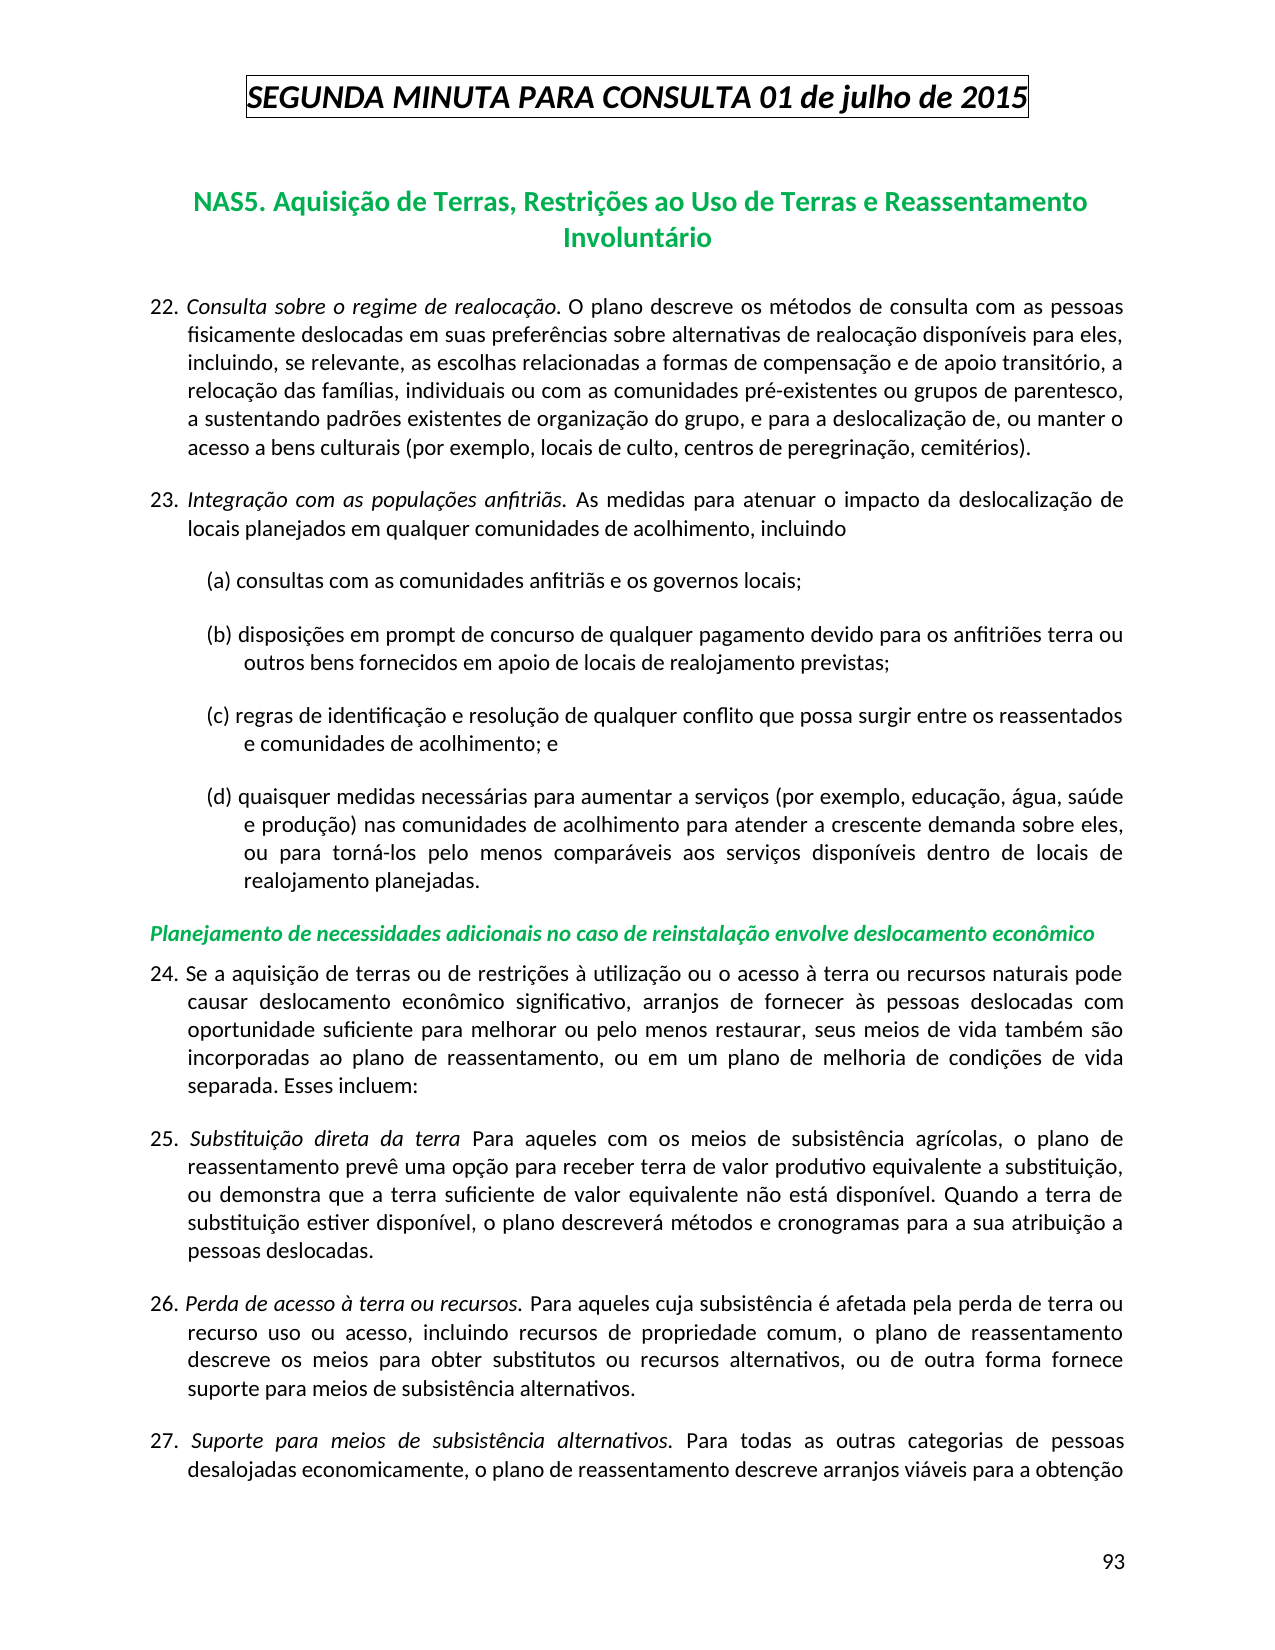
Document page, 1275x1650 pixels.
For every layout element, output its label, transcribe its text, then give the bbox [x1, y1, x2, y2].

text 22. Consulta sobre o regime de realocação. O plano descreve os métodos de consulta com as pessoas fisicamente deslocadas em suas preferências sobre alternativas de realocação disponíveis para eles, incluindo, se relevante, as escolhas relacionadas a formas de compensação e de apoio transitório, a relocação das famílias, individuais ou com as comunidades pré-existentes ou grupos de parentesco, a sustentando padrões existentes de organização do grupo, e para a deslocalização de, ou manter o acesso a bens culturais (por exemplo, locais de culto, centros de peregrinação, cemitérios). [150, 292, 1125, 461]
text 26. Perda de acesso à terra ou recursos. Para aqueles cuja subsistência é afetada pela perda de terra ou recurso uso ou acesso, incluindo recursos de propriedade comum, o plano de reassentamento descreve os meios para obter substitutos ou recursos alternativos, ou de outra forma fornece suporte para meios de subsistência alternativos. [150, 1289, 1125, 1402]
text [150, 1427, 1125, 1483]
text (a) consultas com as comunidades anfitriãs e os governos locais; [206, 567, 1125, 595]
text 23. Integração com as populações anfitriãs. As medidas para atenuar o impacto da deslocalização de locais planejados em qualquer comunidades de acolhimento, incluindo [150, 486, 1125, 542]
text 24. Se a aquisição de terras ou de restrições à utilização ou o acesso à terra ou recursos naturais pode causar deslocamento econômico significativo, arranjos de fornecer às pessoas deslocadas com oportunidade suficiente para melhorar ou pelo menos restaurar, seus meios de vida também são incorporadas ao plano de reassentamento, ou em um plano de melhoria de condições de vida separada. Esses incluem: [150, 959, 1125, 1099]
text (d) quaisquer medidas necessárias para aumentar a serviços (por exemplo, educação, água, saúde e produção) nas comunidades de acolhimento para atender a crescente demanda sobre eles, ou para torná-los pelo menos comparáveis aos serviços disponíveis dentro de locais de realojamento planejadas. [206, 782, 1125, 894]
text (b) disposições em prompt de concurso de qualquer pagamento devido para os anfitriões terra ou outros bens fornecidos em apoio de locais de realojamento previstas; [206, 620, 1125, 676]
text 25. Substituição direta da terra Para aqueles com os meios de subsistência agrícolas, o plano de reassentamento prevê uma opção para receber terra de valor produtivo equivalente a substituição, ou demonstra que a terra suficiente de valor equivalente não está disponível. Quando a terra de substituição estiver disponível, o plano descreverá métodos e cronogramas para a sua atribuição a pessoas deslocadas. [150, 1124, 1125, 1264]
text (c) regras de identificação e resolução de qualquer conflito que possa surgir entre os reassentados e comunidades de acolhimento; e [206, 701, 1125, 757]
subtitle Planejamento de necessidades adicionais no caso de reinstalação envolve deslocamento econômico [150, 919, 1125, 947]
